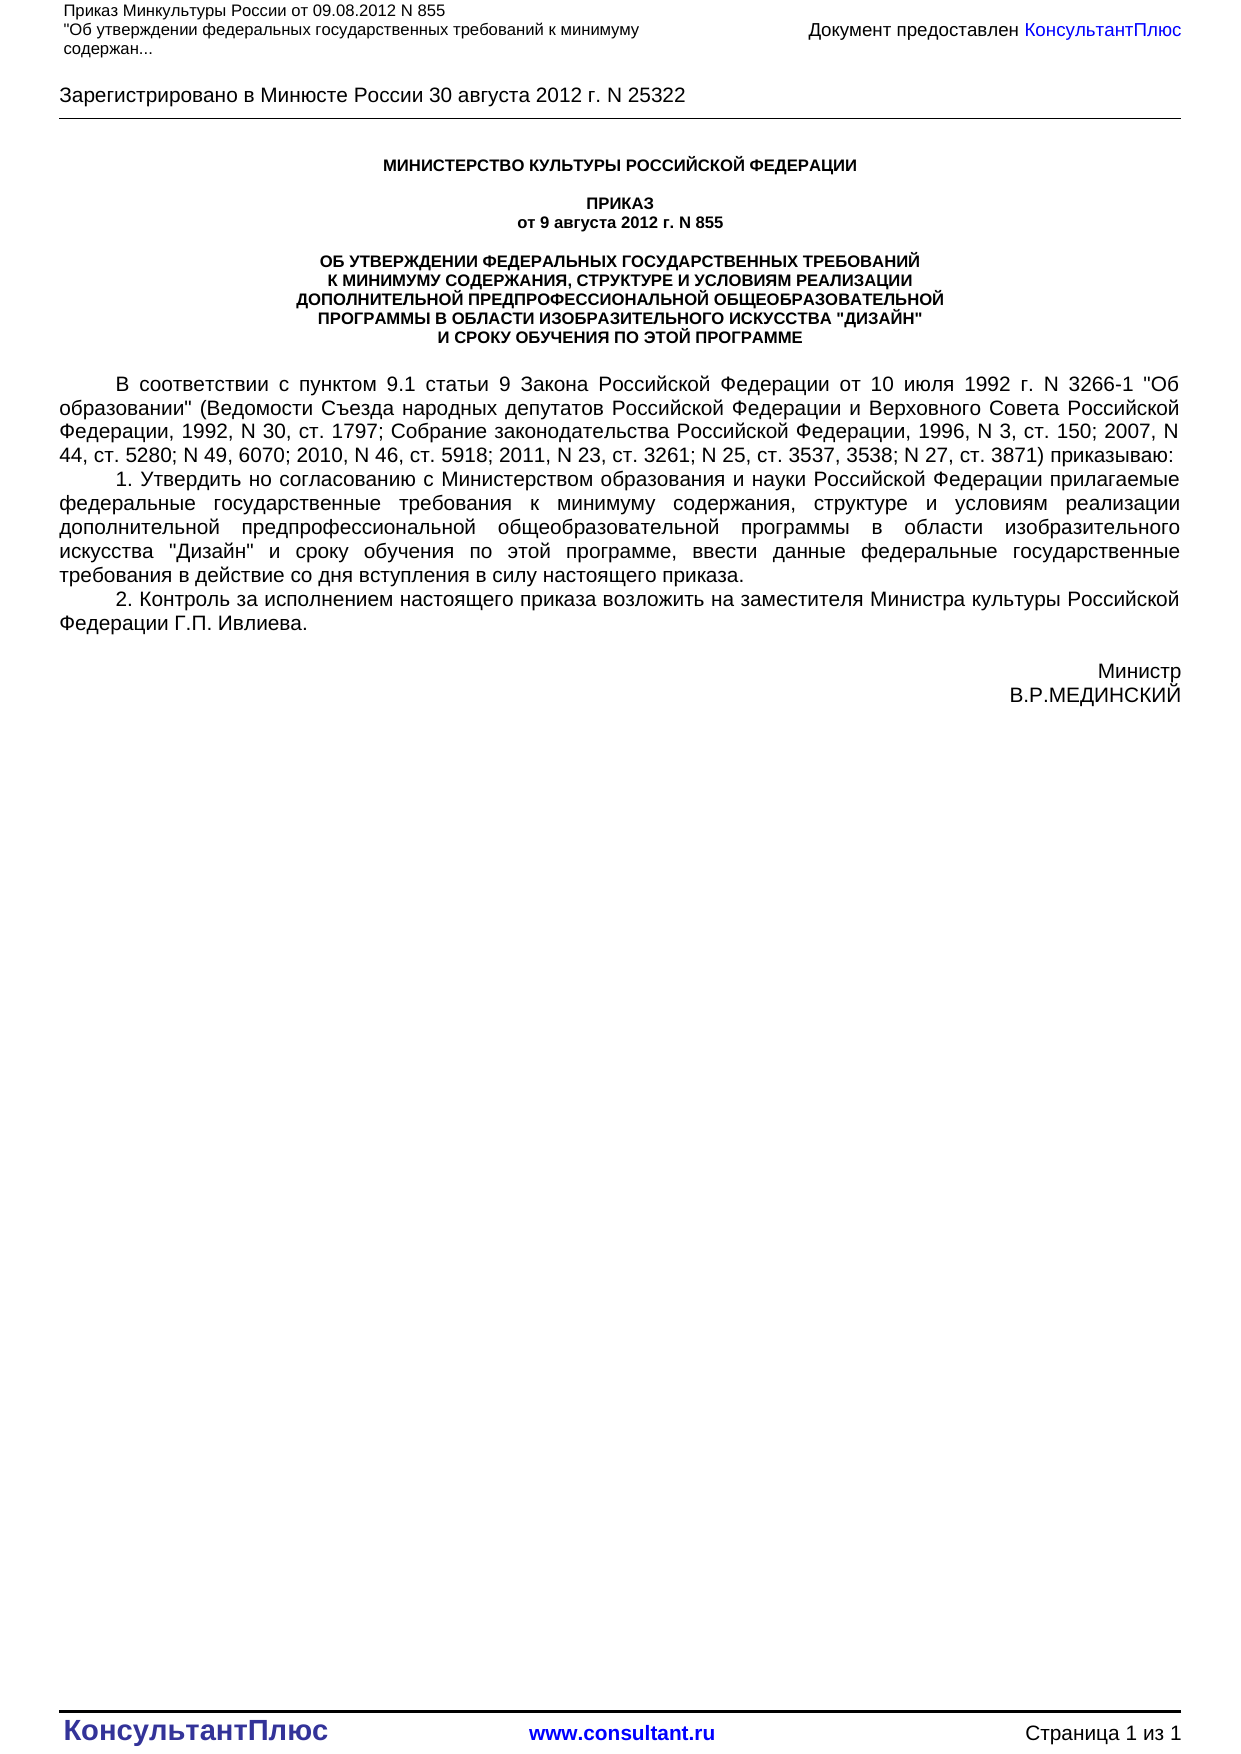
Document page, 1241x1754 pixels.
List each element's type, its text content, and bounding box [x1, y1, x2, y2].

text 2. Контроль за исполнением настоящего приказа возложить на заместителя Министра культуры Российской Федерации Г.П. Ивлиева. [59, 587, 1181, 635]
title К МИНИМУМУ СОДЕРЖАНИЯ, СТРУКТУРЕ И УСЛОВИЯМ РЕАЛИЗАЦИИ [59, 271, 1181, 290]
title ОБ УТВЕРЖДЕНИИ ФЕДЕРАЛЬНЫХ ГОСУДАРСТВЕННЫХ ТРЕБОВАНИЙ [59, 252, 1181, 271]
text 1. Утвердить но согласованию с Министерством образования и науки Российской Федерации прилагаемые федеральные государственные требования к минимуму содержания, структуре и условиям реализации дополнительной предпрофессиональной общеобразовательной программы в области изобразительного искусства "Дизайн" и сроку обучения по этой программе, ввести данные федеральные государственные требования в действие со дня вступления в силу настоящего приказа. [59, 467, 1181, 587]
title ПРОГРАММЫ В ОБЛАСТИ ИЗОБРАЗИТЕЛЬНОГО ИСКУССТВА "ДИЗАЙН" [59, 309, 1181, 328]
text Министр [59, 659, 1181, 683]
title И СРОКУ ОБУЧЕНИЯ ПО ЭТОЙ ПРОГРАММЕ [59, 328, 1181, 347]
text Зарегистрировано в Минюсте России 30 августа 2012 г. N 25322 [59, 83, 1181, 107]
title ПРИКАЗ [59, 194, 1181, 213]
text В соответствии с пунктом 9.1 статьи 9 Закона Российской Федерации от 10 июля 1992 г. N 3266-1 "Об образовании" (Ведомости Съезда народных депутатов Российской Федерации и Верховного Совета Российской Федерации, 1992, N 30, ст. 1797; Собрание законодательства Российской Федерации, 1996, N 3, ст. 150; 2007, N 44, ст. 5280; N 49, 6070; 2010, N 46, ст. 5918; 2011, N 23, ст. 3261; N 25, ст. 3537, 3538; N 27, ст. 3871) приказываю: [59, 371, 1181, 467]
text В.Р.МЕДИНСКИЙ [59, 683, 1181, 707]
title от 9 августа 2012 г. N 855 [59, 213, 1181, 232]
title ДОПОЛНИТЕЛЬНОЙ ПРЕДПРОФЕССИОНАЛЬНОЙ ОБЩЕОБРАЗОВАТЕЛЬНОЙ [59, 290, 1181, 309]
title МИНИСТЕРСТВО КУЛЬТУРЫ РОССИЙСКОЙ ФЕДЕРАЦИИ [59, 156, 1181, 175]
